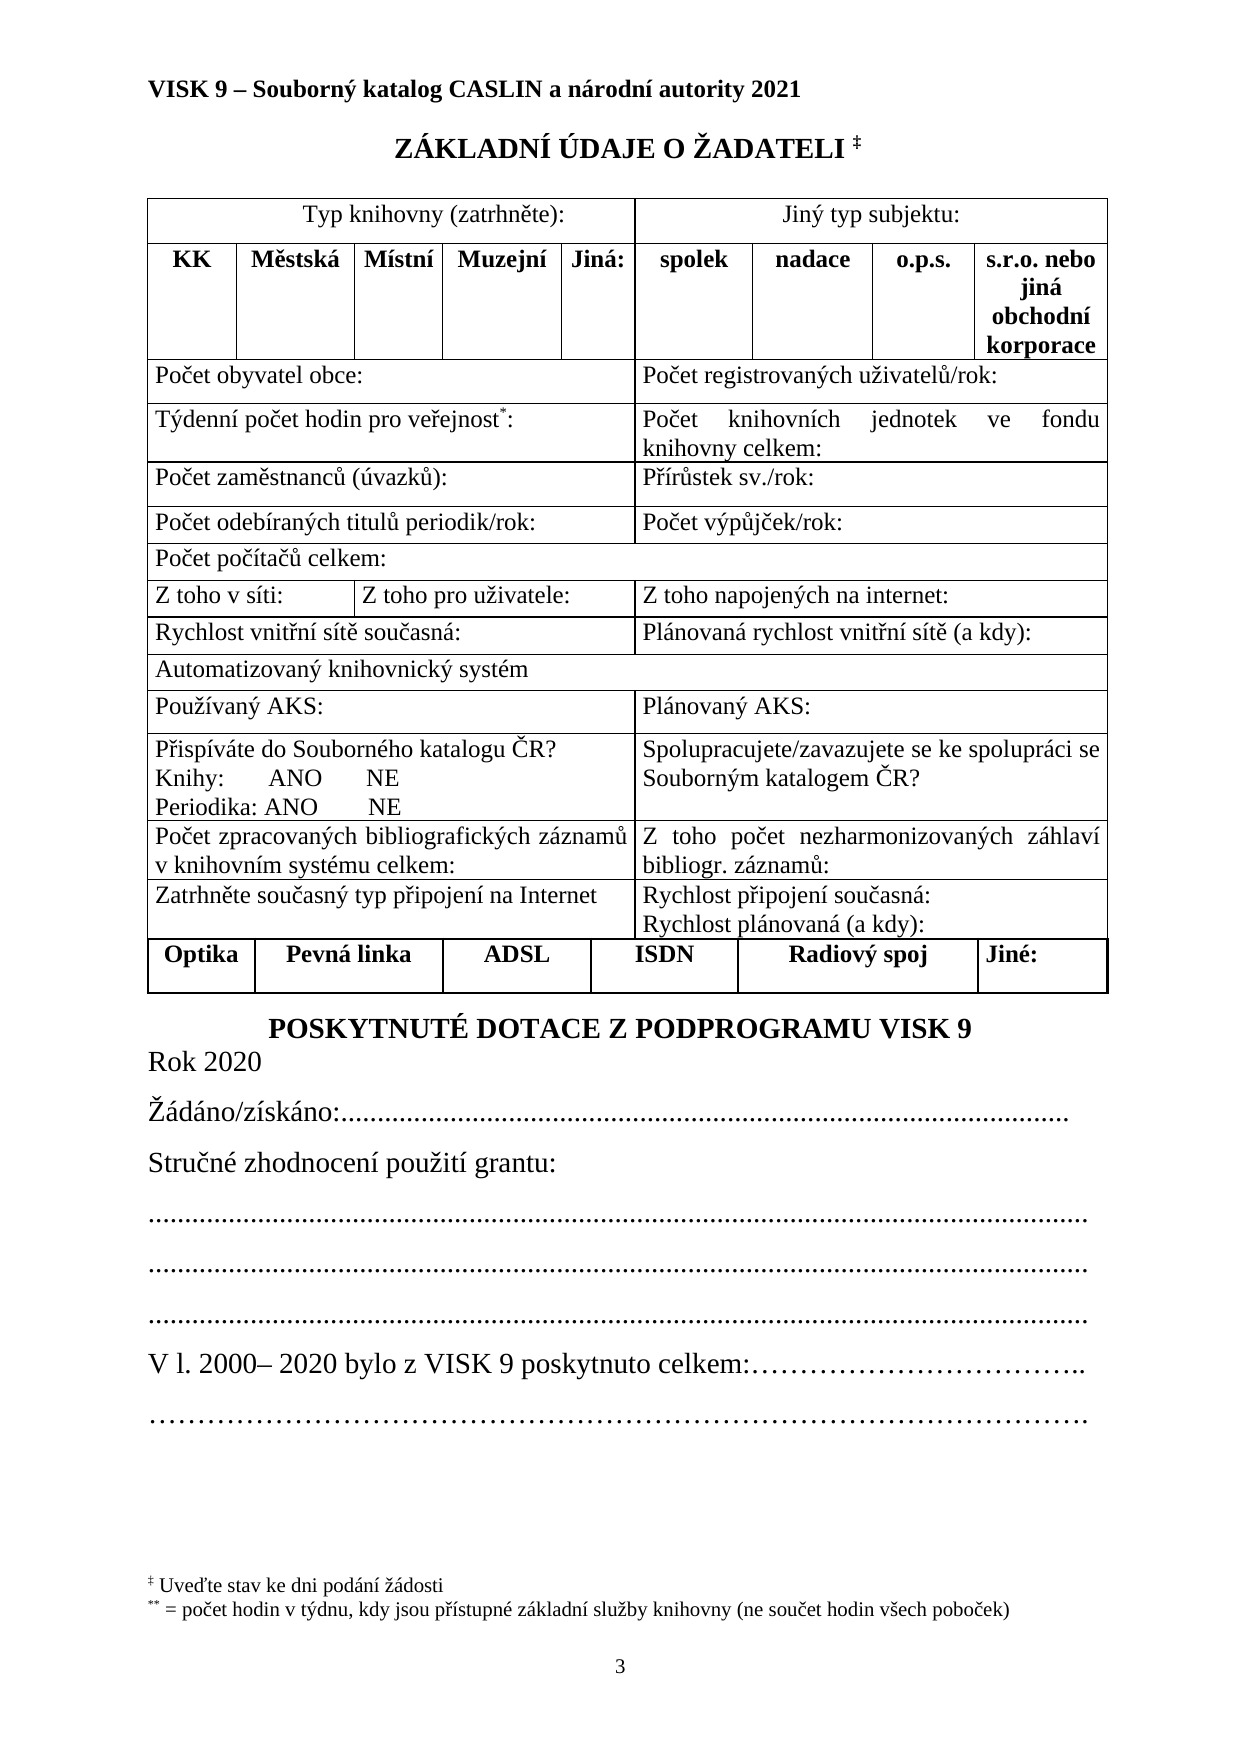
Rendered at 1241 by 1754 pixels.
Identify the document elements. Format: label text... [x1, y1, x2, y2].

table_cell Přispíváte do Souborného katalogu ČR? Knihy: ANO NE Periodika: ANO NE [148, 734, 634, 820]
table_cell Počet registrovaných uživatelů/rok: [636, 360, 1107, 403]
table_cell Pevná linka [256, 940, 442, 992]
table_cell Radiový spoj [739, 940, 977, 992]
table_cell o.p.s. [873, 244, 974, 359]
table_cell Optika [149, 940, 254, 992]
table_cell Počet odebíraných titulů periodik/rok: [148, 507, 634, 542]
table_cell Přírůstek sv./rok: [636, 463, 1107, 506]
text ZÁKLADNÍ ÚDAJE O ŽADATELI [162, 131, 1093, 165]
table_cell Z toho počet nezharmonizovaných záhlaví bibliogr. záznamů: [636, 821, 1107, 879]
table_cell Městská [237, 244, 354, 359]
text ................................................................................................................................. [148, 1195, 1093, 1229]
table_cell ADSL [444, 940, 590, 992]
text Stručné zhodnocení použití grantu: [148, 1145, 1093, 1178]
table_cell s.r.o. nebo jiná obchodní korporace [975, 244, 1107, 359]
text ................................................................................................................................. [148, 1246, 1093, 1279]
text ……………………………………………………………………………………. [148, 1396, 1093, 1430]
table_cell Automatizovaný knihovnický systém [148, 655, 1107, 690]
table_cell Rychlost vnitřní sítě současná: [148, 618, 634, 653]
table_header Jiný typ subjektu: [636, 199, 1107, 243]
text V l. 2000– 2020 bylo z VISK 9 poskytnuto celkem:…………………………….. [148, 1346, 1093, 1380]
table_cell Spolupracujete/zavazujete se ke spolupráci se Souborným katalogem ČR? [636, 734, 1107, 820]
table_cell Počet výpůjček/rok: [636, 507, 1107, 542]
table_cell Rychlost připojení současná: Rychlost plánovaná (a kdy): [636, 880, 1107, 937]
table_cell Počet počítačů celkem: [148, 544, 1107, 579]
table_cell Používaný AKS: [148, 691, 634, 733]
table_cell ISDN [592, 940, 737, 992]
table_cell Místní [355, 244, 442, 359]
table_cell Plánovaná rychlost vnitřní sítě (a kdy): [636, 618, 1107, 653]
table_cell Počet knihovních jednotek ve fondu knihovny celkem: [636, 404, 1107, 461]
text ................................................................................................................................. [148, 1296, 1093, 1329]
table_cell spolek [636, 244, 752, 359]
table_cell nadace [753, 244, 872, 359]
table_cell Z toho v síti: [148, 581, 354, 616]
table_header Typ knihovny (zatrhněte): [148, 199, 634, 243]
table_cell Jiné: [979, 940, 1106, 992]
table_cell Z toho pro uživatele: [355, 581, 634, 616]
text Žádáno/získáno:.................................................................................................... [148, 1094, 1093, 1128]
text Rok 2020 [148, 1044, 1093, 1078]
table_cell Z toho napojených na internet: [636, 581, 1107, 616]
table_cell Muzejní [443, 244, 561, 359]
table_cell Plánovaný AKS: [636, 691, 1107, 733]
table_cell Počet zaměstnanců (úvazků): [148, 463, 634, 506]
table_cell Týdenní počet hodin pro veřejnost*: [148, 404, 634, 461]
table_cell Zatrhněte současný typ připojení na Internet [148, 880, 634, 937]
table_cell KK [148, 244, 236, 359]
text POSKYTNUTÉ DOTACE Z PODPROGRAMU VISK 9 [148, 994, 1093, 1044]
table_cell Počet obyvatel obce: [148, 360, 634, 403]
table_cell Jiná: [562, 244, 634, 359]
table_cell Počet zpracovaných bibliografických záznamů v knihovním systému celkem: [148, 821, 634, 879]
